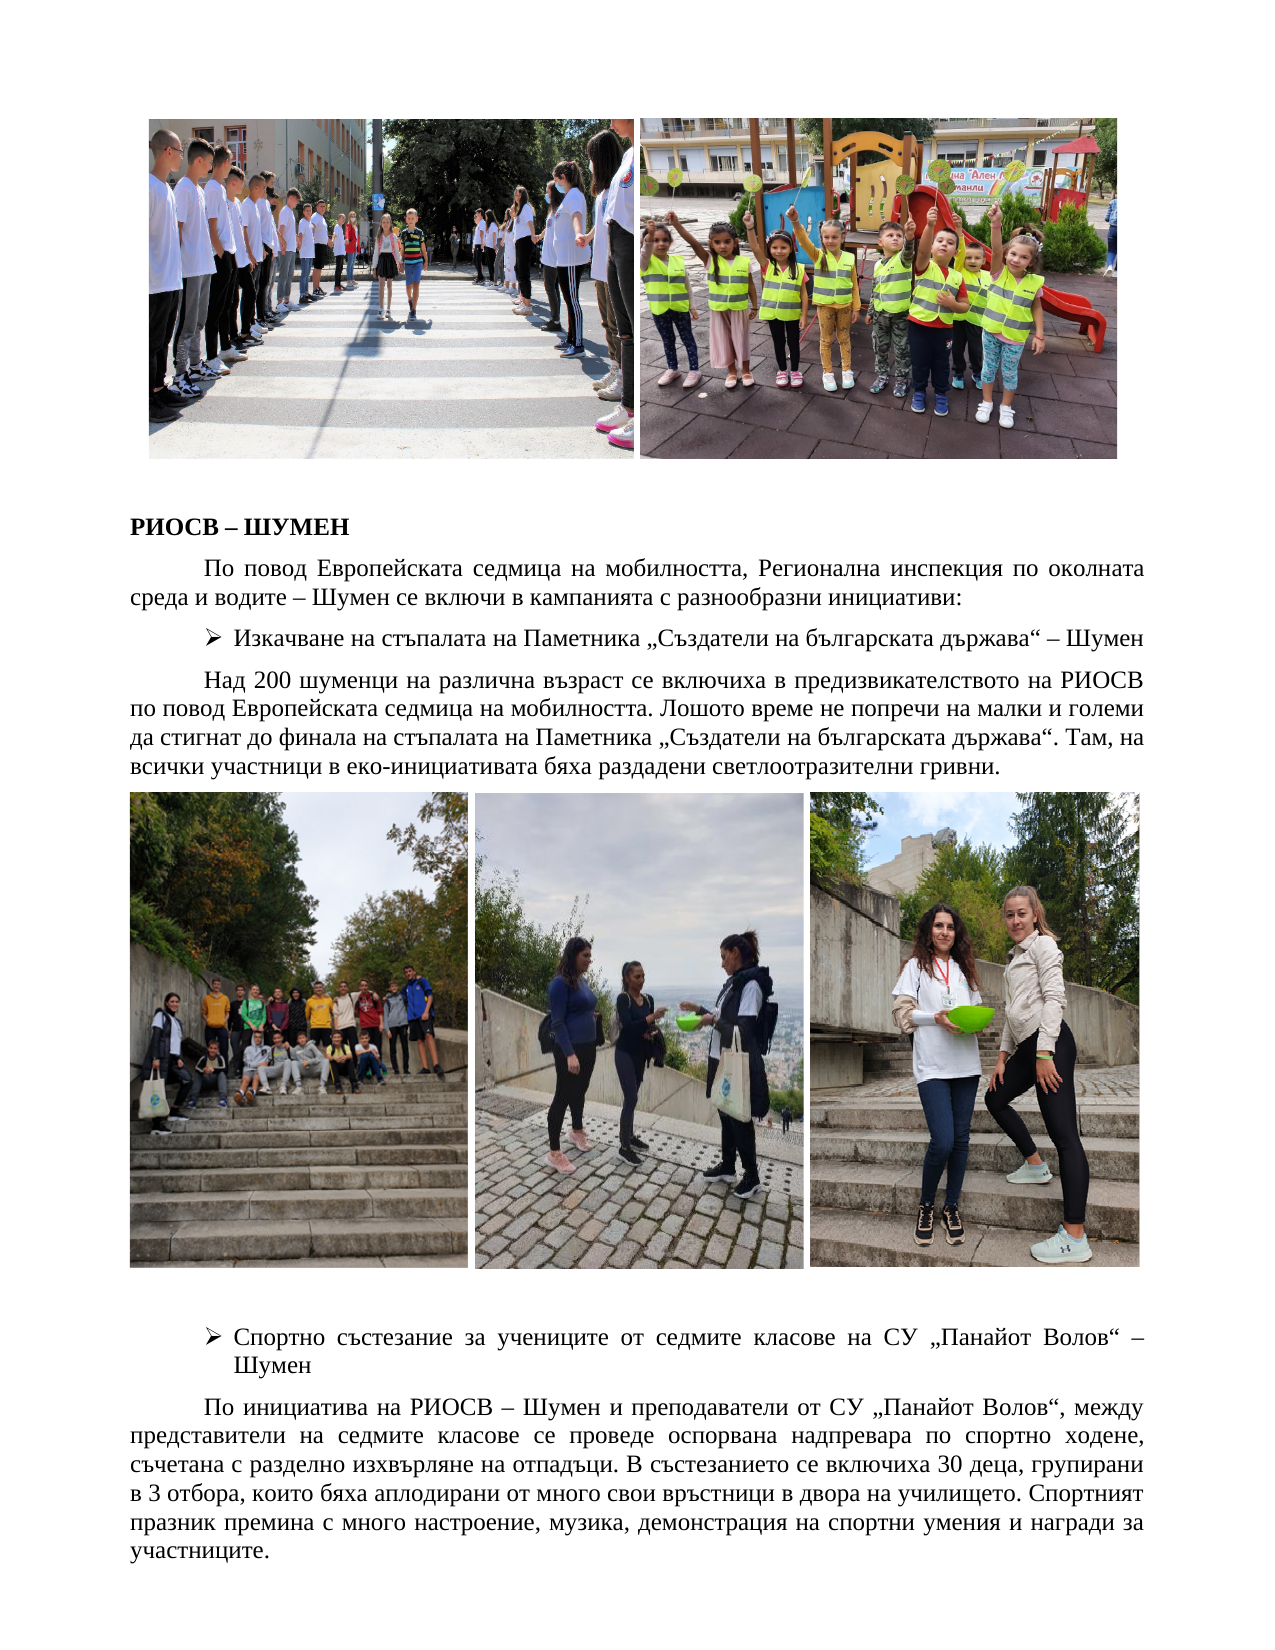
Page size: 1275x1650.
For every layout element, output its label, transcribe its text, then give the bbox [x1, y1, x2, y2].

picture [640, 118, 1118, 459]
text По инициатива на РИОСВ – Шумен и преподаватели от СУ „Панайот Волов“, между представители на седмите класове се проведе оспорвана надпревара по спортно ходене, съчетана с разделно изхвърляне на отпадъци. В състезанието се включиха 30 деца, групирани в 3 отбора, които бяха аплодирани от много свои връстници в двора на училището. Спортният празник премина с много настроение, музика, демонстрация на спортни умения и награди за участниците. [130, 1392, 1145, 1564]
picture [129, 792, 469, 1269]
list Изкачване на стъпалата на Паметника „Създатели на българската държава“ – Шумен [204, 623, 1145, 652]
text РИОСВ – ШУМЕН [130, 512, 1145, 541]
picture [148, 119, 634, 459]
picture [810, 792, 1140, 1269]
picture [475, 793, 804, 1269]
text По повод Европейската седмица на мобилността, Регионална инспекция по околната среда и водите – Шумен се включи в кампанията с разнообразни инициативи: [130, 553, 1145, 611]
text Над 200 шуменци на различна възраст се включиха в предизвикателството на РИОСВ по повод Европейската седмица на мобилността. Лошото време не попречи на малки и големи да стигнат до финала на стъпалата на Паметника „Създатели на българската държава“. Там, на всички участници в еко-инициативата бяха раздадени светлоотразителни гривни. [130, 665, 1145, 780]
list Спортно състезание за учениците от седмите класове на СУ „Панайот Волов“ – Шумен [204, 1322, 1145, 1379]
